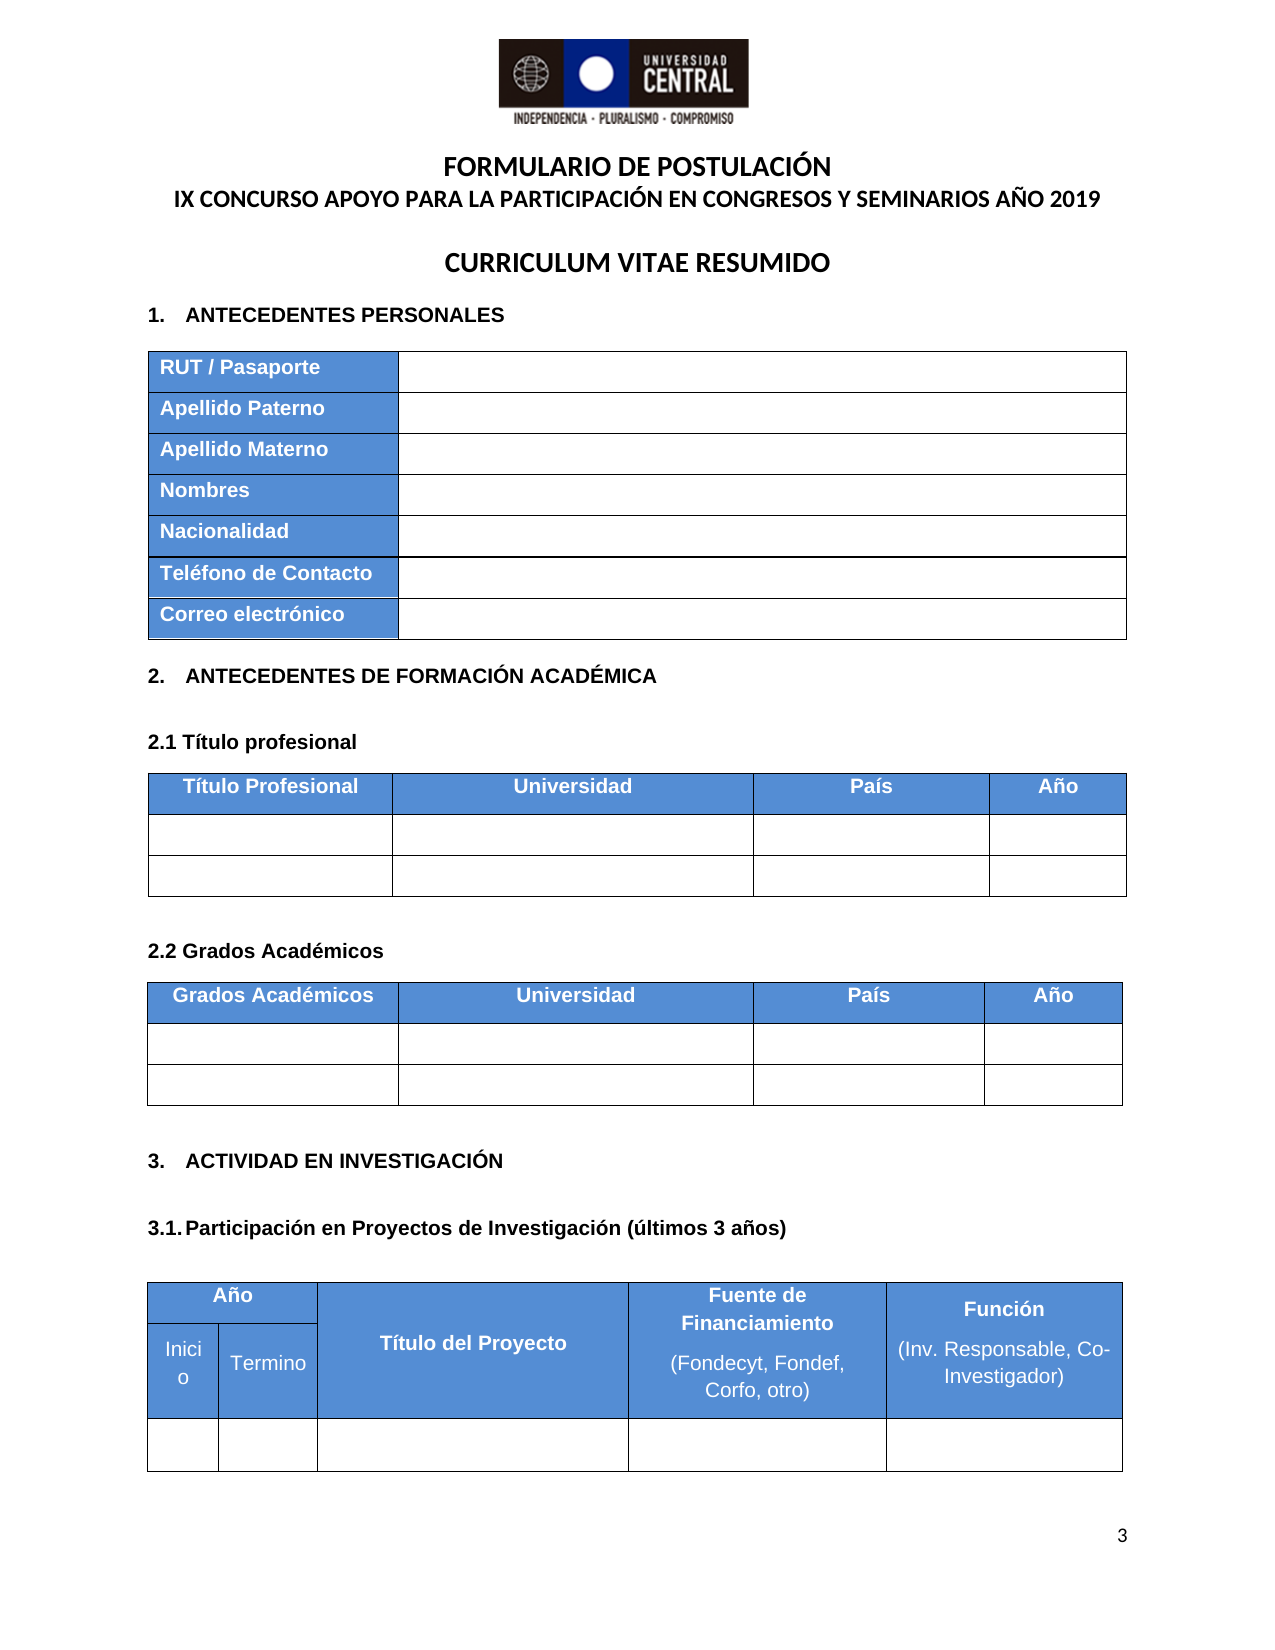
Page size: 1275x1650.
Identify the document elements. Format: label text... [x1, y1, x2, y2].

table_cell Termino [219, 1324, 317, 1418]
table_cell [985, 1024, 1122, 1064]
table_cell [148, 1065, 398, 1105]
picture [498, 39, 749, 124]
table_header RUT / Pasaporte [149, 352, 398, 392]
table_cell [399, 599, 1126, 638]
table_cell [399, 475, 1126, 515]
table_header Función (Inv. Responsable, Co-Investigador) [887, 1283, 1122, 1418]
table_cell [148, 1024, 398, 1064]
text IX CONCURSO APOYO PARA LA PARTICIPACIÓN EN CONGRESOS Y SEMINARIOS AÑO 2019 [148, 183, 1127, 214]
table_cell [399, 516, 1126, 556]
table_cell [399, 558, 1126, 597]
table_cell Teléfono de Contacto [149, 558, 398, 597]
table_header Grados Académicos [148, 983, 398, 1023]
list ANTECEDENTES DE FORMACIÓN ACADÉMICA [148, 663, 1127, 687]
table_cell [887, 1419, 1122, 1471]
table_cell [754, 815, 989, 855]
table_cell [754, 1065, 984, 1105]
table_cell [985, 1065, 1122, 1105]
table_header Fuente de Financiamiento (Fondecyt, Fondef, Corfo, otro) [629, 1283, 886, 1418]
table_cell [399, 393, 1126, 433]
list ACTIVIDAD EN INVESTIGACIÓN [148, 1149, 1127, 1173]
table_cell Apellido Materno [149, 434, 398, 474]
table_cell [149, 856, 392, 896]
table_cell Apellido Paterno [149, 393, 398, 433]
list Participación en Proyectos de Investigación (últimos 3 años) [148, 1215, 1127, 1239]
table_header Título del Proyecto [318, 1283, 628, 1418]
text FORMULARIO DE POSTULACIÓN [148, 148, 1127, 183]
text 2.1 Título profesional [148, 730, 1127, 754]
table_cell Inicio [148, 1324, 218, 1418]
table_cell [990, 815, 1126, 855]
table_cell Nacionalidad [149, 516, 398, 556]
table_cell [399, 1065, 753, 1105]
table_cell [754, 1024, 984, 1064]
table_header [399, 352, 1126, 392]
table_cell [990, 856, 1126, 896]
table_cell [393, 856, 753, 896]
table_header País [754, 983, 984, 1023]
table_cell [318, 1419, 628, 1471]
table_header Universidad [393, 774, 753, 814]
table_cell [399, 1024, 753, 1064]
table_cell Correo electrónico [149, 599, 398, 638]
table_header Año [985, 983, 1122, 1023]
list ANTECEDENTES PERSONALES [148, 303, 1127, 327]
text CURRICULUM VITAE RESUMIDO [148, 244, 1127, 280]
table_header Año [148, 1283, 317, 1323]
table_cell [629, 1419, 886, 1471]
table_header Año [990, 774, 1126, 814]
table_cell [149, 815, 392, 855]
table_cell [219, 1419, 317, 1471]
text 2.2 Grados Académicos [148, 939, 1127, 963]
table_cell [754, 856, 989, 896]
table_cell [393, 815, 753, 855]
table_cell [399, 434, 1126, 474]
table_cell [148, 1419, 218, 1471]
table_header Universidad [399, 983, 753, 1023]
table_cell Nombres [149, 475, 398, 515]
table_header País [754, 774, 989, 814]
table_header Título Profesional [149, 774, 392, 814]
